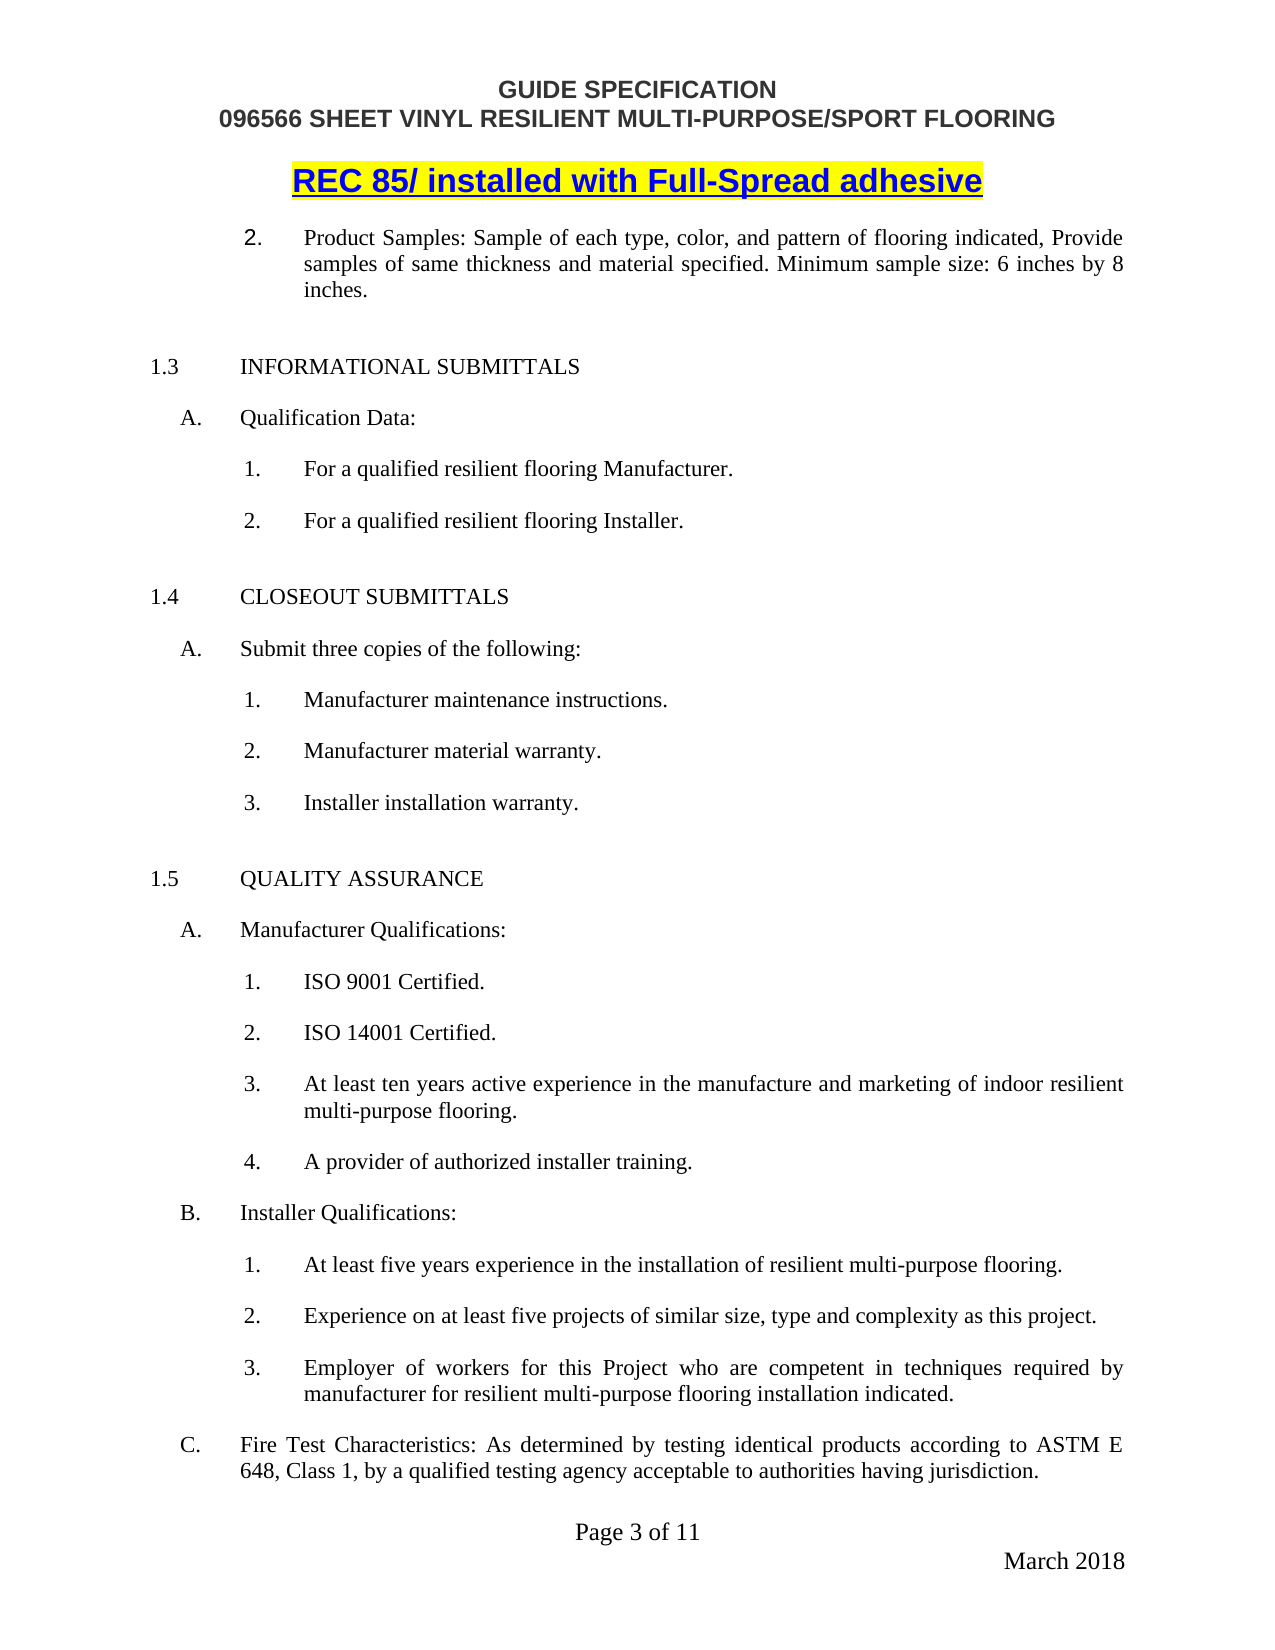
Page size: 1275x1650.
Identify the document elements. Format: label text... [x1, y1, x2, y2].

text CLOSEOUT SUBMITTALS [150, 583, 1125, 609]
text Installer Qualifications: [180, 1199, 1125, 1226]
text Submit three copies of the following: [180, 634, 1125, 661]
text A provider of authorized installer training. [244, 1148, 1125, 1174]
text ISO 14001 Certified. [244, 1019, 1125, 1045]
text ISO 9001 Certified. [244, 968, 1125, 994]
text QUALITY ASSURANCE [150, 865, 1125, 891]
text INFORMATIONAL SUBMITTALS [150, 353, 1125, 379]
text Product Samples: Sample of each type, color, and pattern of flooring indicated, Provide samples of same thickness and material specified. Minimum sample size: 6 inches by 8 inches. [244, 224, 1125, 303]
text Manufacturer Qualifications: [180, 916, 1125, 943]
text Experience on at least five projects of similar size, type and complexity as this project. [244, 1302, 1125, 1328]
text For a qualified resilient flooring Manufacturer. [244, 456, 1125, 482]
text Manufacturer maintenance instructions. [244, 686, 1125, 712]
text At least five years experience in the installation of resilient multi-purpose flooring. [244, 1251, 1125, 1277]
text For a qualified resilient flooring Installer. [244, 507, 1125, 533]
text Manufacturer material warranty. [244, 737, 1125, 764]
text Employer of workers for this Project who are competent in techniques required by manufacturer for resilient multi-purpose flooring installation indicated. [244, 1353, 1125, 1406]
text Fire Test Characteristics: As determined by testing identical products according to ASTM E 648, Class 1, by a qualified testing agency acceptable to authorities having jurisdiction. [180, 1431, 1125, 1484]
text At least ten years active experience in the manufacture and marketing of indoor resilient multi-purpose flooring. [244, 1070, 1125, 1123]
text Qualification Data: [180, 404, 1125, 431]
text Installer installation warranty. [244, 789, 1125, 815]
